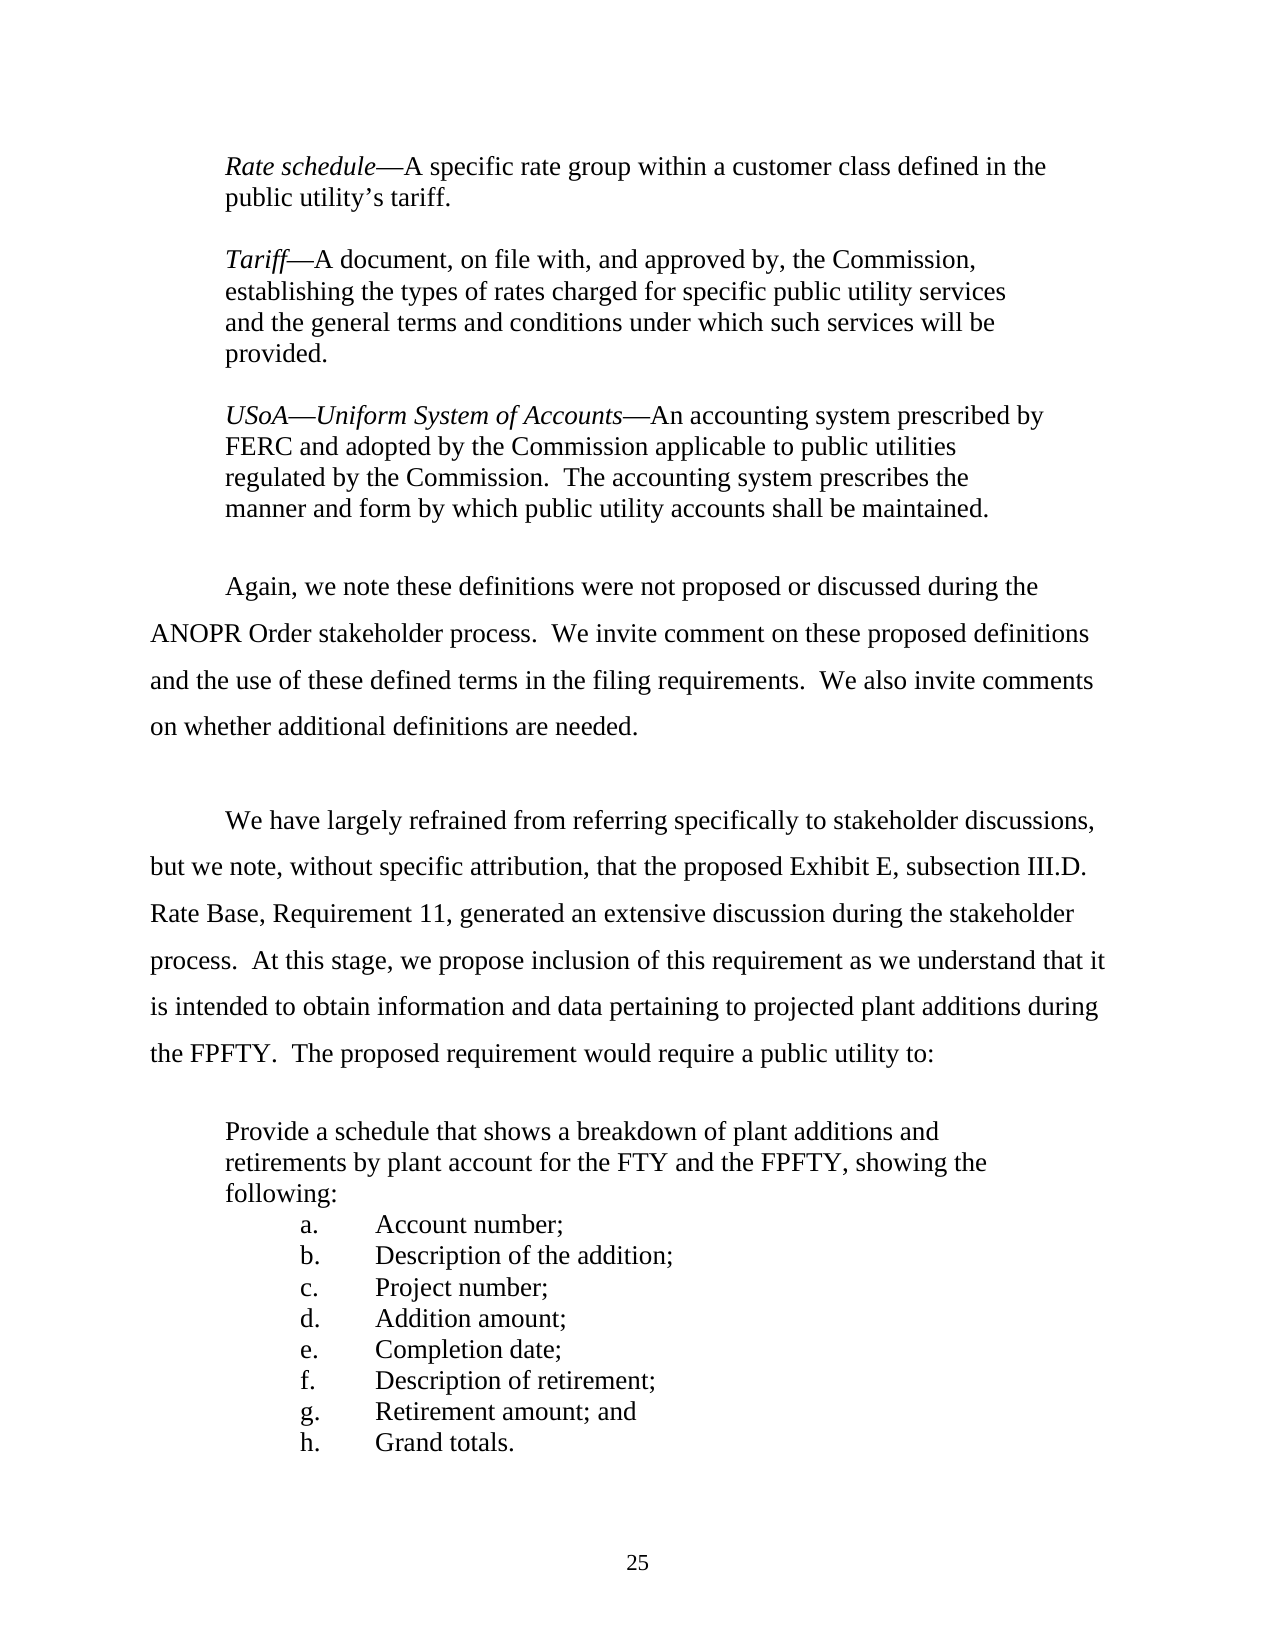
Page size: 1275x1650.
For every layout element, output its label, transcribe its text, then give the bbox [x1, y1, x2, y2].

text USoA—Uniform System of Accounts—An accounting system prescribed by FERC and adopted by the Commission applicable to public utilities regulated by the Commission. The accounting system prescribes the manner and form by which public utility accounts shall be maintained. [225, 399, 1050, 524]
text e. Completion date; [225, 1333, 1125, 1364]
text b. Description of the addition; [225, 1239, 1125, 1271]
text g. Retirement amount; and [225, 1395, 1125, 1426]
text c. Project number; [225, 1271, 1125, 1302]
text h. Grand totals. [225, 1426, 1125, 1457]
text Provide a schedule that shows a breakdown of plant additions and retirements by plant account for the FTY and the FPFTY, showing the following: [225, 1115, 1050, 1208]
text Again, we note these definitions were not proposed or discussed during the ANOPR Order stakeholder process. We invite comment on these proposed definitions and the use of these defined terms in the filing requirements. We also invite comments on whether additional definitions are needed. [150, 570, 1125, 742]
text Tariff—A document, on file with, and approved by, the Commission, establishing the types of rates charged for specific public utility services and the general terms and conditions under which such services will be provided. [225, 243, 1050, 368]
text f. Description of retirement; [225, 1364, 1125, 1395]
text a. Account number; [300, 1208, 1125, 1239]
text Rate schedule—A specific rate group within a customer class defined in the public utility’s tariff. [225, 150, 1050, 212]
text d. Addition amount; [225, 1302, 1125, 1333]
text We have largely refrained from referring specifically to stakeholder discussions, but we note, without specific attribution, that the proposed Exhibit E, subsection III.D. Rate Base, Requirement 11, generated an extensive discussion during the stakeholder process. At this stage, we propose inclusion of this requirement as we understand that it is intended to obtain information and data pertaining to projected plant additions during the FPFTY. The proposed requirement would require a public utility to: [150, 804, 1125, 1068]
